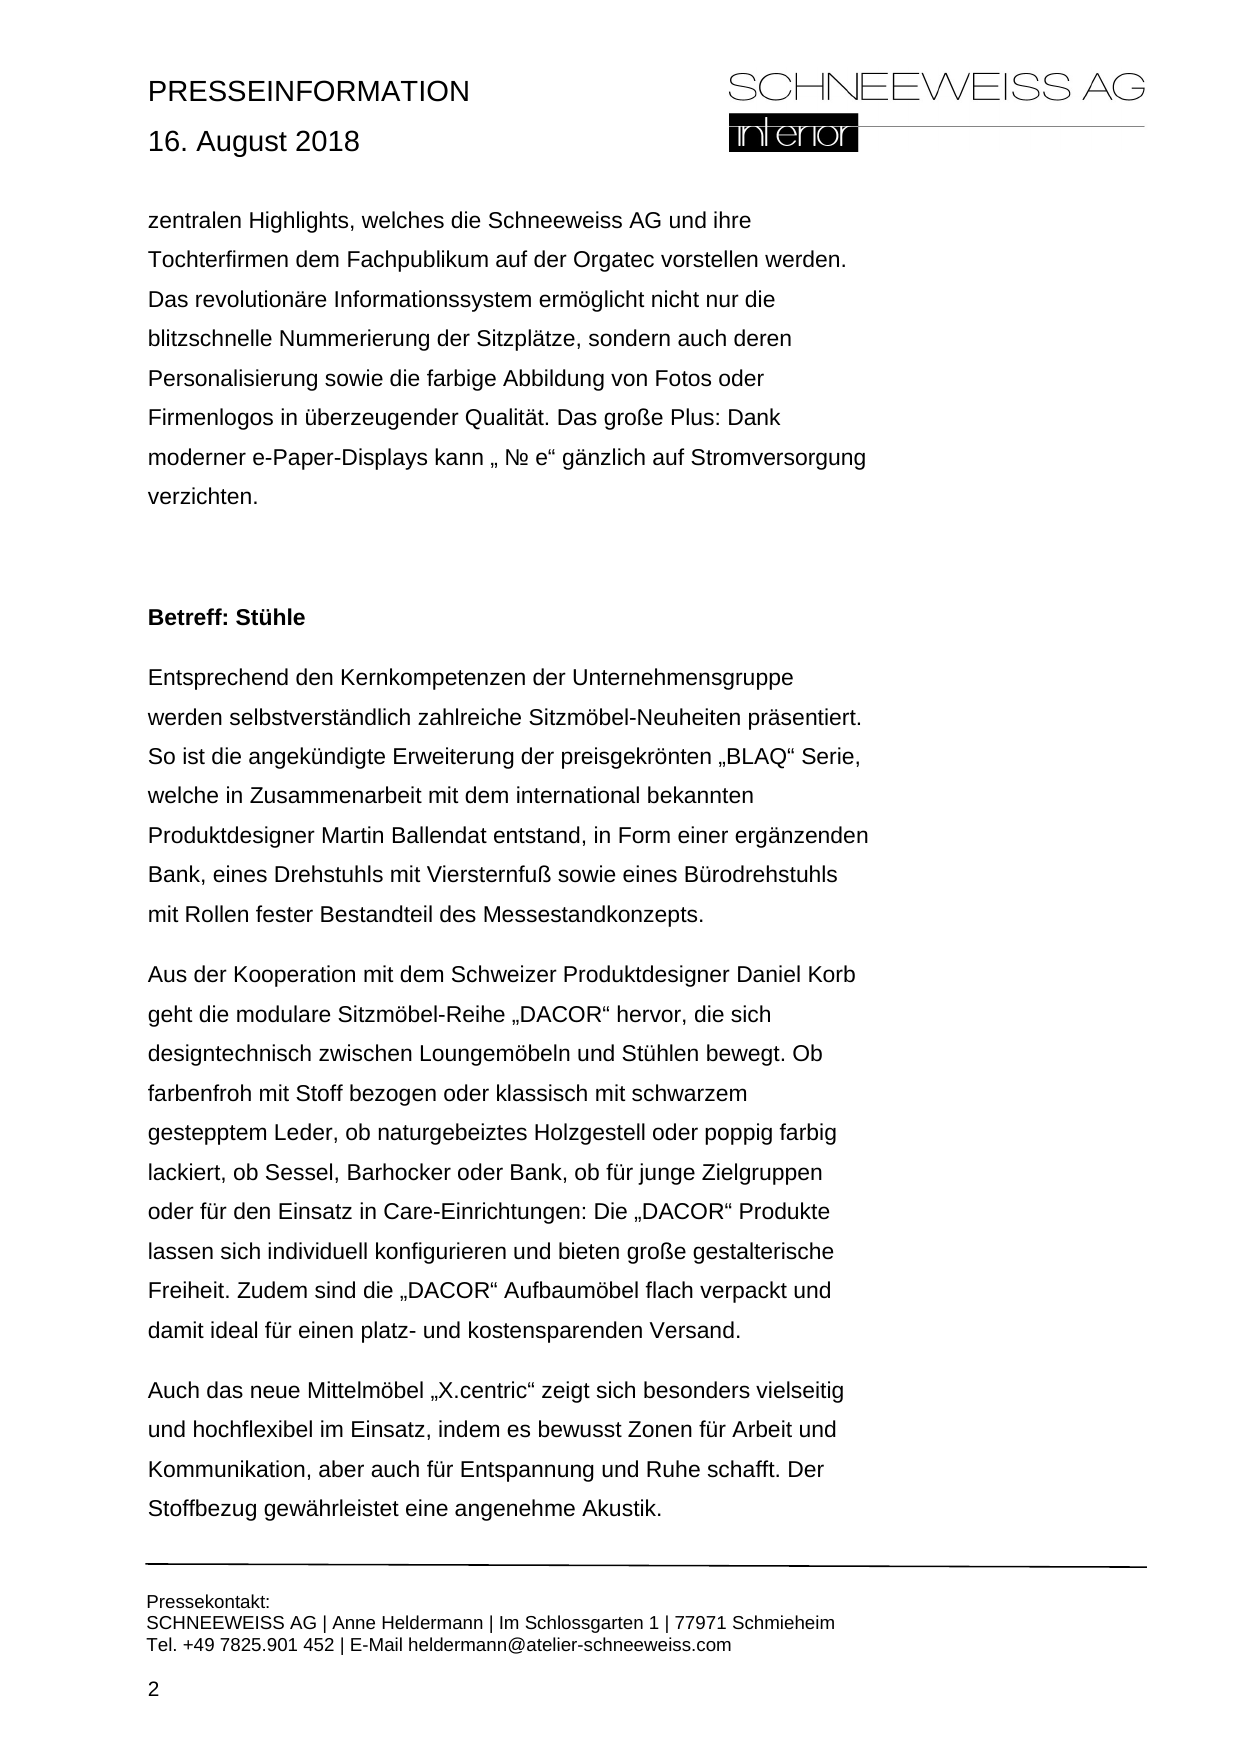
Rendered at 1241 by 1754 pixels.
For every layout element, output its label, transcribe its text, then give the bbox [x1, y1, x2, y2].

text Entsprechend den Kernkompetenzen der Unternehmensgruppe werden selbstverständlich zahlreiche Sitzmöbel-Neuheiten präsentiert. So ist die angekündigte Erweiterung der preisgekrönten „BLAQ“ Serie, welche in Zusammenarbeit mit dem international bekannten Produktdesigner Martin Ballendat entstand, in Form einer ergänzenden Bank, eines Drehstuhls mit Viersternfuß sowie eines Bürodrehstuhls mit Rollen fester Bestandteil des Messestandkonzepts. [148, 664, 871, 927]
picture [726, 67, 1148, 152]
text Aus der Kooperation mit dem Schweizer Produktdesigner Daniel Korb geht die modulare Sitzmöbel-Reihe „DACOR“ hervor, die sich designtechnisch zwischen Loungemöbeln und Stühlen bewegt. Ob farbenfroh mit Stoff bezogen oder klassisch mit schwarzem gestepptem Leder, ob naturgebeiztes Holzgestell oder poppig farbig lackiert, ob Sessel, Barhocker oder Bank, ob für junge Zielgruppen oder für den Einsatz in Care-Einrichtungen: Die „DACOR“ Produkte lassen sich individuell konfigurieren und bieten große gestalterische Freiheit. Zudem sind die „DACOR“ Aufbaumöbel flach verpackt und damit ideal für einen platz- und kostensparenden Versand. [148, 961, 871, 1343]
text Auch das neue Mittelmöbel „X.centric“ zeigt sich besonders vielseitig und hochflexibel im Einsatz, indem es bewusst Zonen für Arbeit und Kommunikation, aber auch für Entspannung und Ruhe schafft. Der Stoffbezug gewährleistet eine angenehme Akustik. [148, 1377, 871, 1522]
text Betreff: Stühle [148, 604, 871, 630]
